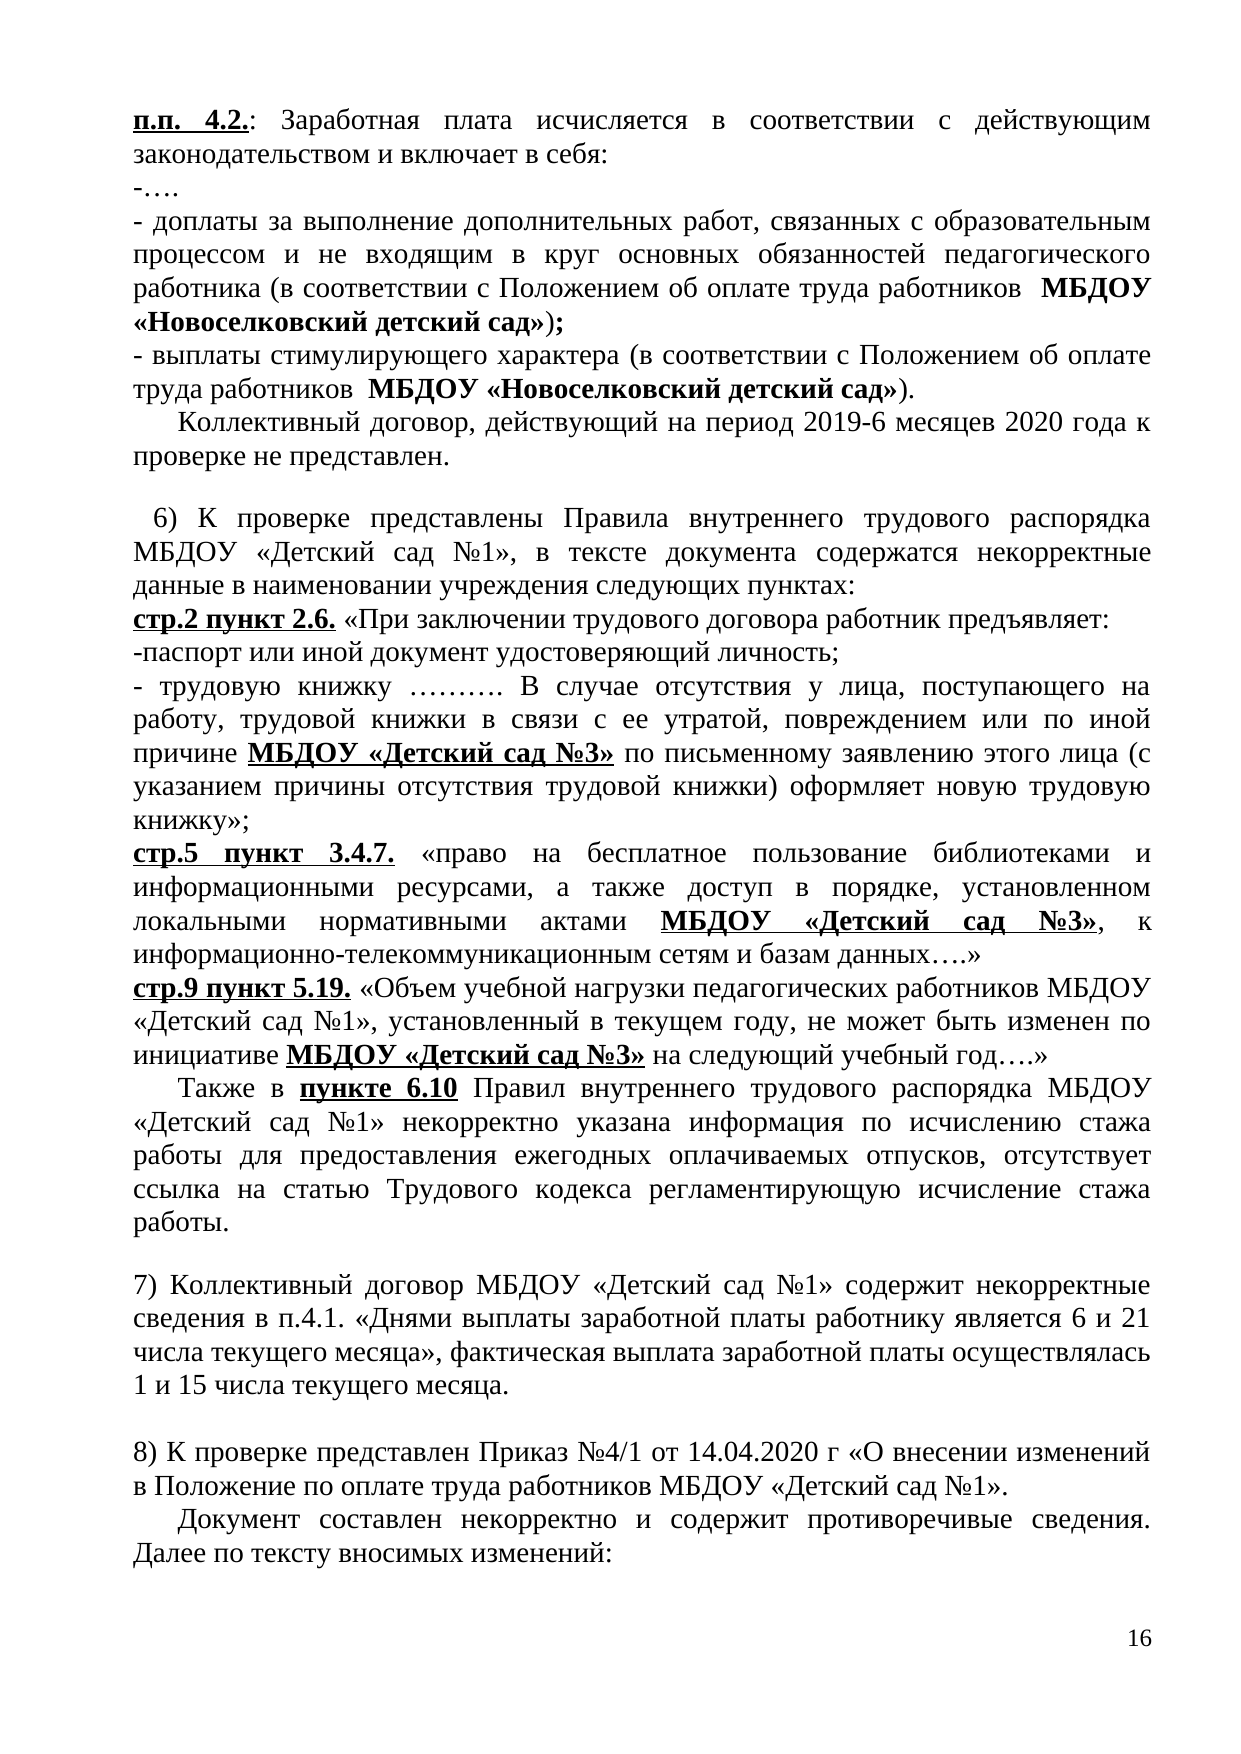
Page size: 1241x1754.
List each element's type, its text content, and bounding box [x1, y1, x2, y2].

text Коллективный договор, действующий на период 2019-6 месяцев 2020 года к проверке не представлен. [133, 404, 1152, 471]
text стр.5 пункт 3.4.7. «право на бесплатное пользование библиотеками и информационными ресурсами, а также доступ в порядке, установленном локальными нормативными актами МБДОУ «Детский сад №3», к информационно-телекоммуникационным сетям и базам данных….» [133, 836, 1152, 970]
text 7) Коллективный договор МБДОУ «Детский сад №1» содержит некорректные сведения в п.4.1. «Днями выплаты заработной платы работнику является 6 и 21 числа текущего месяца», фактическая выплата заработной платы осуществлялась 1 и 15 числа текущего месяца. [133, 1267, 1152, 1401]
text 6) К проверке представлены Правила внутреннего трудового распорядка МБДОУ «Детский сад №1», в тексте документа содержатся некорректные данные в наименовании учреждения следующих пунктах: [133, 500, 1152, 601]
text стр.2 пункт 2.6. «При заключении трудового договора работник предъявляет: [133, 601, 1152, 634]
text - трудовую книжку ………. В случае отсутствия у лица, поступающего на работу, трудовой книжки в связи с ее утратой, повреждением или по иной причине МБДОУ «Детский сад №3» по письменному заявлению этого лица (с указанием причины отсутствия трудовой книжки) оформляет новую трудовую книжку»; [133, 668, 1152, 836]
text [133, 102, 1152, 169]
text 8) К проверке представлен Приказ №4/1 от 14.04.2020 г «О внесении изменений в Положение по оплате труда работников МБДОУ «Детский сад №1». [133, 1434, 1152, 1502]
text Документ составлен некорректно и содержит противоречивые сведения. Далее по тексту вносимых изменений: [133, 1502, 1152, 1569]
text стр.9 пункт 5.19. «Объем учебной нагрузки педагогических работников МБДОУ «Детский сад №1», установленный в текущем году, не может быть изменен по инициативе МБДОУ «Детский сад №3» на следующий учебный год….» [133, 970, 1152, 1070]
text - доплаты за выполнение дополнительных работ, связанных с образовательным процессом и не входящим в круг основных обязанностей педагогического работника (в соответствии с Положением об оплате труда работников МБДОУ «Новоселковский детский сад»); [133, 203, 1152, 337]
text -паспорт или иной документ удостоверяющий личность; [133, 634, 1152, 668]
text -…. [133, 169, 1152, 203]
text Также в пункте 6.10 Правил внутреннего трудового распорядка МБДОУ «Детский сад №1» некорректно указана информация по исчислению стажа работы для предоставления ежегодных оплачиваемых отпусков, отсутствует ссылка на статью Трудового кодекса регламентирующую исчисление стажа работы. [133, 1070, 1152, 1238]
text - выплаты стимулирующего характера (в соответствии с Положением об оплате труда работников МБДОУ «Новоселковский детский сад»). [133, 337, 1152, 404]
